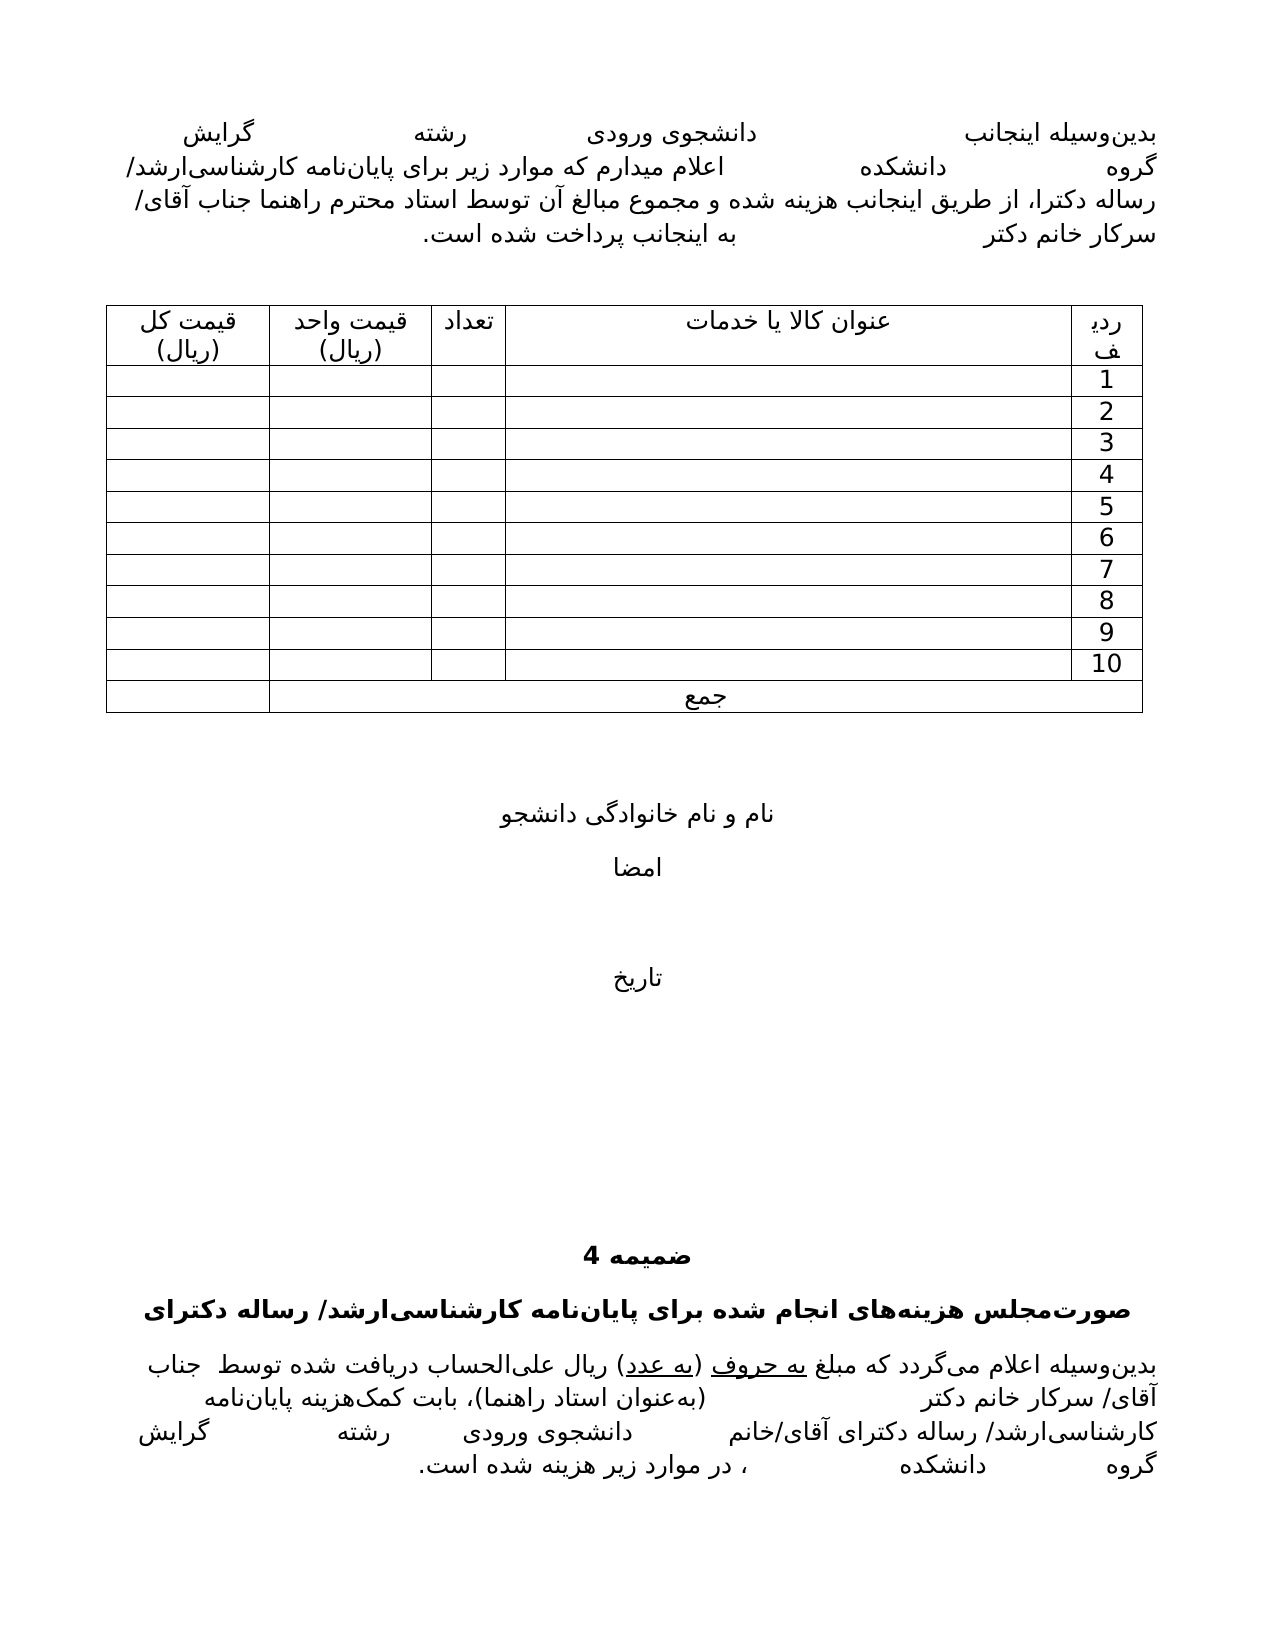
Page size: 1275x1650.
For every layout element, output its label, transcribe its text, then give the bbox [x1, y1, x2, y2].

table_cell [432, 523, 505, 554]
table_cell [107, 681, 269, 712]
table_cell [506, 397, 1071, 428]
table_cell [107, 429, 269, 459]
table_cell [506, 492, 1071, 522]
table_cell [107, 650, 269, 680]
text ضمیمه 4 [118, 1241, 1157, 1271]
table_cell 4 [1072, 460, 1142, 491]
table_cell [270, 429, 431, 459]
table_cell [270, 492, 431, 522]
table_header عنوان کالا یا خدمات [506, 306, 1071, 364]
table_cell [432, 555, 505, 585]
table_cell [107, 366, 269, 396]
table_cell [107, 460, 269, 491]
table_cell 2 [1072, 397, 1142, 428]
text بدین‌وسیله اینجانب دانشجوی ورودی رشته گرایش گروه دانشکده اعلام میدارم که موارد زیر برای پایان‌نامه کارشناسی‌ارشد/ رساله دکترا، از طریق اینجانب هزینه شده و مجموع مبالغ آن توسط استاد محترم راهنما جناب آقای/ سرکار خانم دکتر به اینجانب پرداخت شده است. [118, 118, 1157, 280]
table_cell [432, 618, 505, 648]
table_cell [107, 586, 269, 617]
table_cell [432, 429, 505, 459]
table_cell [506, 586, 1071, 617]
table_cell [506, 523, 1071, 554]
table_cell [432, 492, 505, 522]
table_header قیمت واحد (ریال) [270, 306, 431, 364]
table_cell [506, 650, 1071, 680]
table_cell [107, 397, 269, 428]
table_cell [432, 366, 505, 396]
table_cell 1 [1072, 366, 1142, 396]
table_cell [270, 460, 431, 491]
table_cell [107, 618, 269, 648]
table_header قیمت کل (ریال) [107, 306, 269, 364]
table_cell 6 [1072, 523, 1142, 554]
table_cell [506, 429, 1071, 459]
table_cell 7 [1072, 555, 1142, 585]
table_cell 8 [1072, 586, 1142, 617]
table_header تعداد [432, 306, 505, 364]
table_cell [432, 586, 505, 617]
text امضا [118, 853, 1157, 883]
table_cell [432, 650, 505, 680]
table_cell [270, 366, 431, 396]
table_cell [506, 460, 1071, 491]
table_cell 5 [1072, 492, 1142, 522]
text صورت‌مجلس هزینه‌های انجام شده برای پایان‌نامه کارشناسی‌ارشد/ رساله دکترای [118, 1296, 1157, 1325]
table_cell [270, 618, 431, 648]
table_cell [107, 523, 269, 554]
table_cell 10 [1072, 650, 1142, 680]
table_header ردیف [1072, 306, 1142, 364]
text نام و نام خانوادگی دانشجو [118, 799, 1157, 828]
table_cell [432, 460, 505, 491]
table_cell [270, 523, 431, 554]
table_cell [506, 366, 1071, 396]
table_cell [506, 618, 1071, 648]
table_cell 9 [1072, 618, 1142, 648]
table_cell [432, 397, 505, 428]
table_cell 3 [1072, 429, 1142, 459]
text بدین‌وسیله اعلام می‌گردد که مبلغ به حروف (به عدد) ریال علی‌الحساب دریافت شده توسط جناب آقای/ سرکار خانم دکتر (به‌عنوان استاد راهنما)، بابت کمک‌هزینه پایان‌نامه کارشناسی‌ارشد/ رساله دکترای آقای/خانم دانشجوی ورودی رشته گرایش گروه دانشکده ، در موارد زیر هزینه شده است. [118, 1350, 1157, 1512]
table_cell [270, 397, 431, 428]
table_cell جمع [270, 681, 1142, 712]
table_cell [107, 492, 269, 522]
table_cell [107, 555, 269, 585]
table_cell [270, 650, 431, 680]
table_cell [270, 555, 431, 585]
text تاریخ [118, 964, 1157, 993]
table_cell [270, 586, 431, 617]
table_cell [506, 555, 1071, 585]
